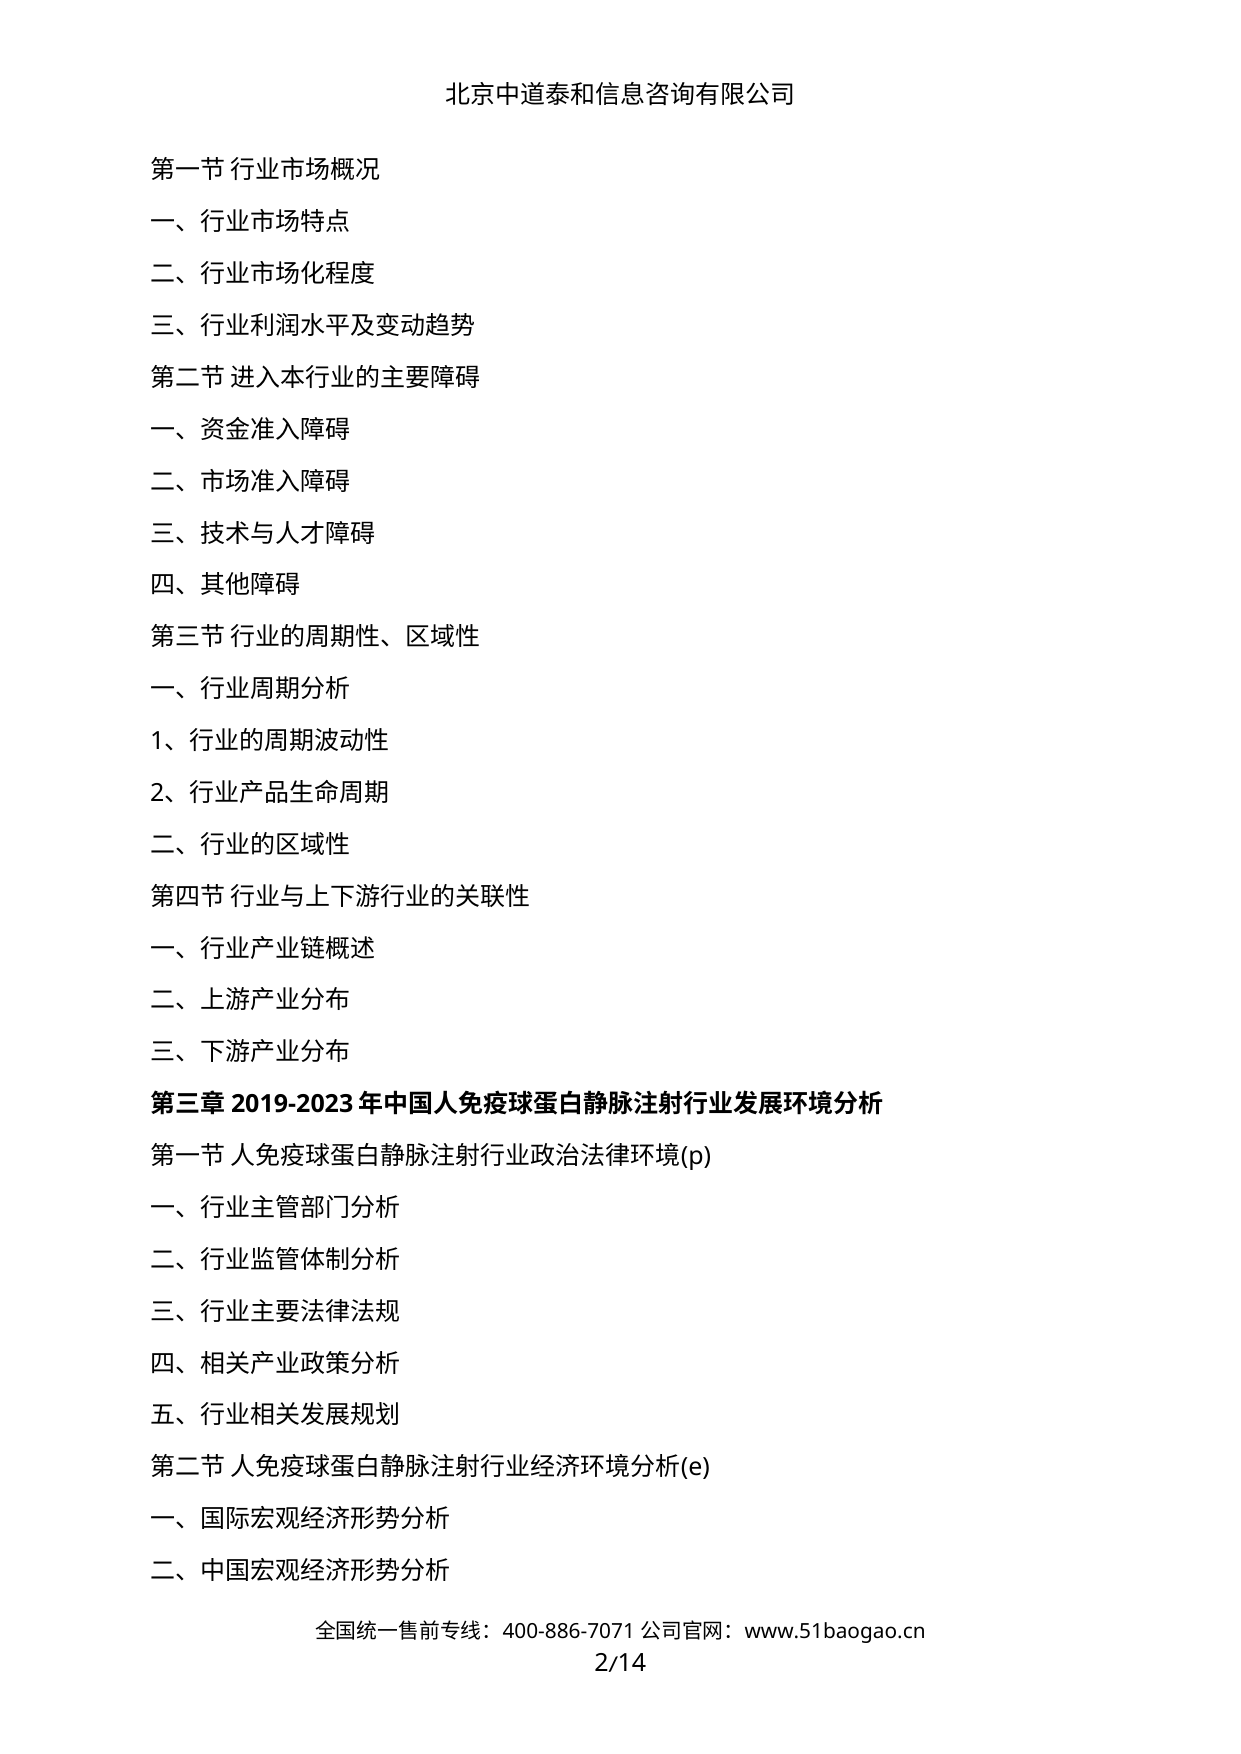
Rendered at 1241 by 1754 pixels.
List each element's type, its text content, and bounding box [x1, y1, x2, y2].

text 第二节 进入本行业的主要障碍 [150, 357, 1090, 394]
text 四、其他障碍 [150, 565, 1090, 601]
text 二、上游产业分布 [150, 980, 1090, 1016]
text 二、行业的区域性 [150, 824, 1090, 861]
text 二、市场准入障碍 [150, 461, 1090, 497]
text 第二节 人免疫球蛋白静脉注射行业经济环境分析(e) [150, 1447, 1090, 1483]
text 三、技术与人才障碍 [150, 513, 1090, 549]
text 第四节 行业与上下游行业的关联性 [150, 876, 1090, 912]
text 2、行业产品生命周期 [150, 772, 1090, 809]
text 一、行业产业链概述 [150, 928, 1090, 964]
text 二、行业市场化程度 [150, 254, 1090, 290]
text 一、行业周期分析 [150, 669, 1090, 705]
text 三、下游产业分布 [150, 1032, 1090, 1068]
text 第三章 2019-2023年中国人免疫球蛋白静脉注射行业发展环境分析 [150, 1084, 1090, 1120]
text 三、行业利润水平及变动趋势 [150, 306, 1090, 342]
text 一、行业市场特点 [150, 202, 1090, 238]
text 五、行业相关发展规划 [150, 1395, 1090, 1431]
text 二、行业监管体制分析 [150, 1239, 1090, 1276]
text 四、相关产业政策分析 [150, 1343, 1090, 1379]
text 一、行业主管部门分析 [150, 1187, 1090, 1224]
text 第一节 行业市场概况 [150, 150, 1090, 186]
text 二、中国宏观经济形势分析 [150, 1551, 1090, 1587]
text 一、国际宏观经济形势分析 [150, 1499, 1090, 1535]
text 一、资金准入障碍 [150, 409, 1090, 446]
text 1、行业的周期波动性 [150, 721, 1090, 757]
text 第三节 行业的周期性、区域性 [150, 617, 1090, 653]
text 三、行业主要法律法规 [150, 1291, 1090, 1327]
text 第一节 人免疫球蛋白静脉注射行业政治法律环境(p) [150, 1136, 1090, 1172]
